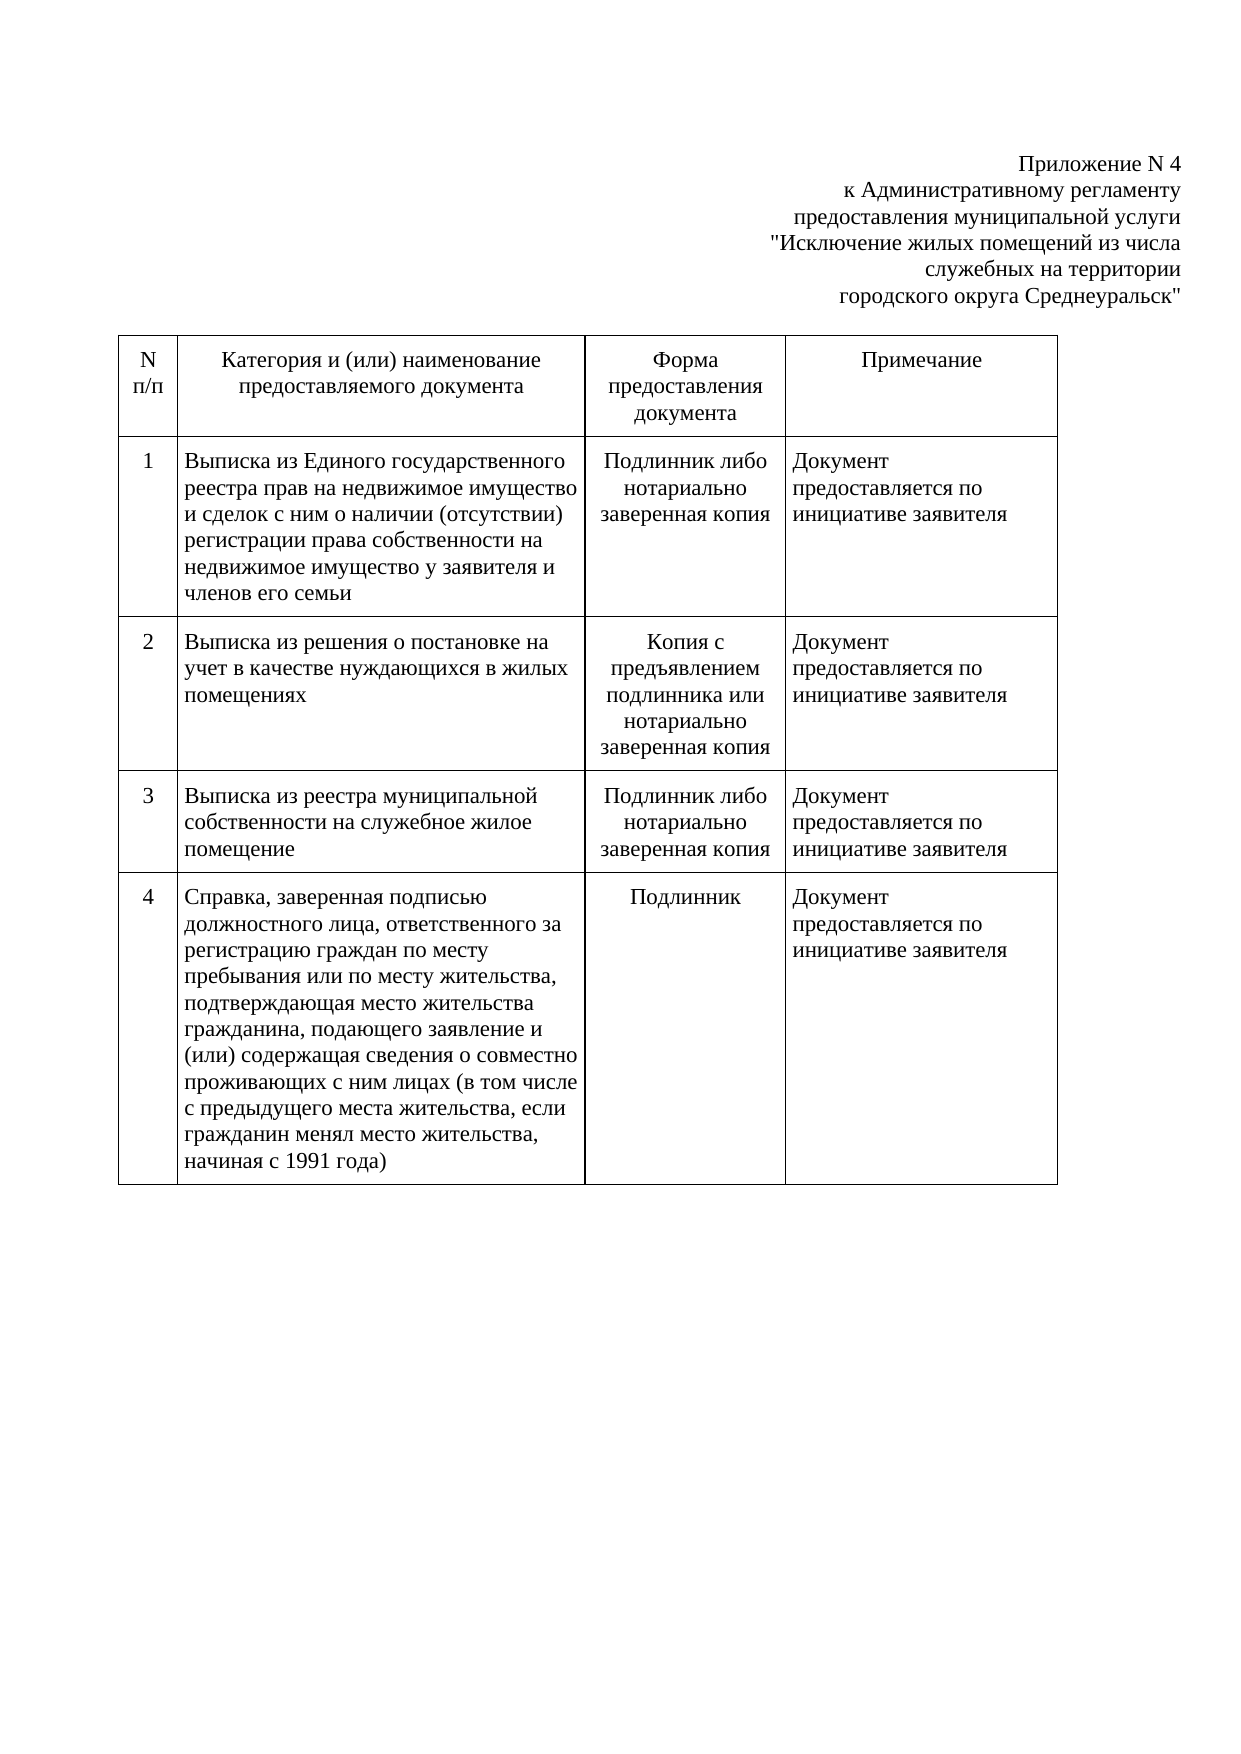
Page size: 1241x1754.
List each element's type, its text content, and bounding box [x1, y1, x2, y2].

table_cell Подлинник либо нотариально заверенная копия [586, 437, 785, 616]
table_cell Справка, заверенная подписью должностного лица, ответственного за регистрацию граждан по месту пребывания или по месту жительства, подтверждающая место жительства гражданина, подающего заявление и (или) содержащая сведения о совместно проживающих с ним лицах (в том числе с предыдущего места жительства, если гражданин менял место жительства, начиная с 1991 года) [178, 873, 584, 1184]
table_cell Выписка из реестра муниципальной собственности на служебное жилое помещение [178, 771, 584, 872]
text городского округа Среднеуральск" [118, 282, 1181, 308]
table_header Форма предоставления документа [586, 336, 785, 436]
table_cell Документ предоставляется по инициативе заявителя [786, 771, 1057, 872]
table_header Категория и (или) наименование предоставляемого документа [178, 336, 584, 436]
table_cell 1 [119, 437, 177, 616]
table_cell Документ предоставляется по инициативе заявителя [786, 437, 1057, 616]
table_cell 2 [119, 617, 177, 770]
table_cell Подлинник либо нотариально заверенная копия [586, 771, 785, 872]
table_cell Документ предоставляется по инициативе заявителя [786, 873, 1057, 1184]
table_cell Копия с предъявлением подлинника или нотариально заверенная копия [586, 617, 785, 770]
table_cell Выписка из решения о постановке на учет в качестве нуждающихся в жилых помещениях [178, 617, 584, 770]
table_cell Подлинник [586, 873, 785, 1184]
table_cell Документ предоставляется по инициативе заявителя [786, 617, 1057, 770]
text Приложение N 4 [118, 150, 1181, 176]
text служебных на территории [118, 255, 1181, 282]
table_cell 4 [119, 873, 177, 1184]
table_header Примечание [786, 336, 1057, 436]
text предоставления муниципальной услуги [118, 203, 1181, 229]
table_cell Выписка из Единого государственного реестра прав на недвижимое имущество и сделок с ним о наличии (отсутствии) регистрации права собственности на недвижимое имущество у заявителя и членов его семьи [178, 437, 584, 616]
text к Административному регламенту [118, 176, 1181, 203]
table_cell 3 [119, 771, 177, 872]
table_header N п/п [119, 336, 177, 436]
text "Исключение жилых помещений из числа [118, 229, 1181, 255]
